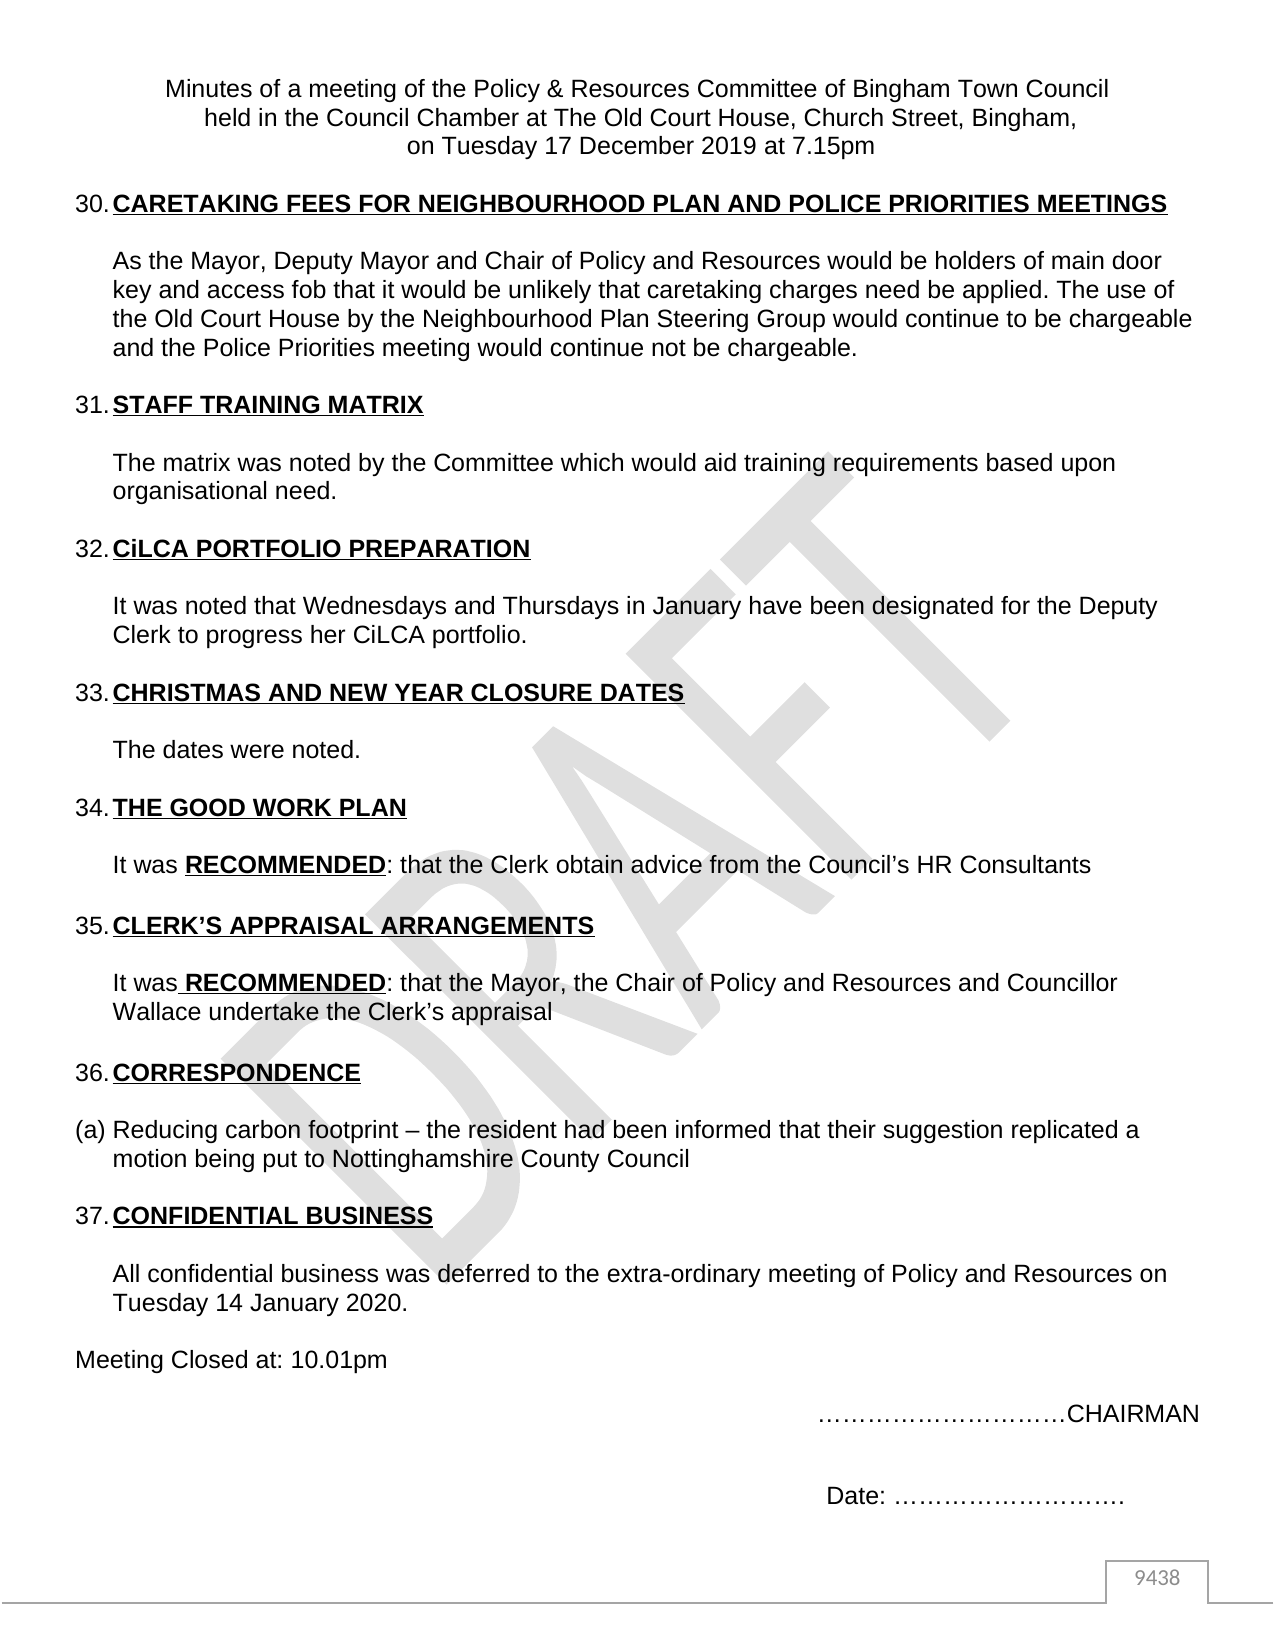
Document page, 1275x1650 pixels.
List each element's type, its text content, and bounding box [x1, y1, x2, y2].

list Reducing carbon footprint – the resident had been informed that their suggestion replicated a motion being put to Nottinghamshire County Council [75, 1115, 1200, 1173]
list THE GOOD WORK PLAN [75, 793, 1200, 821]
text …………………………CHAIRMAN [75, 1399, 1200, 1428]
list STAFF TRAINING MATRIX [75, 390, 1200, 419]
list The matrix was noted by the Committee which would aid training requirements based upon organisational need. [112, 448, 1200, 505]
list As the Mayor, Deputy Mayor and Chair of Policy and Resources would be holders of main door key and access fob that it would be unlikely that caretaking charges need be applied. The use of the Old Court House by the Neighbourhood Plan Steering Group would continue to be chargeable and the Police Priorities meeting would continue not be chargeable. [112, 246, 1200, 361]
list It was noted that Wednesdays and Thursdays in January have been designated for the Deputy Clerk to progress her CiLCA portfolio. [112, 591, 1200, 649]
text All confidential business was deferred to the extra-ordinary meeting of Policy and Resources on Tuesday 14 January 2020. [112, 1259, 1200, 1316]
list CONFIDENTIAL BUSINESS [75, 1201, 1200, 1230]
text Meeting Closed at: 10.01pm [75, 1345, 1200, 1374]
list It was RECOMMENDED: that the Clerk obtain advice from the Council’s HR Consultants [112, 850, 1200, 879]
list CORRESPONDENCE [75, 1058, 1200, 1086]
list CARETAKING FEES FOR NEIGHBOURHOOD PLAN AND POLICE PRIORITIES MEETINGS [75, 189, 1200, 218]
list CLERK’S APPRAISAL ARRANGEMENTS [75, 911, 1200, 939]
list CiLCA PORTFOLIO PREPARATION [75, 534, 1200, 563]
list CHRISTMAS AND NEW YEAR CLOSURE DATES [75, 678, 1200, 706]
list The dates were noted. [112, 735, 1200, 764]
list It was RECOMMENDED: that the Mayor, the Chair of Policy and Resources and Councillor Wallace undertake the Clerk’s appraisal [112, 968, 1200, 1026]
text Date: ………………………. [75, 1481, 1200, 1509]
